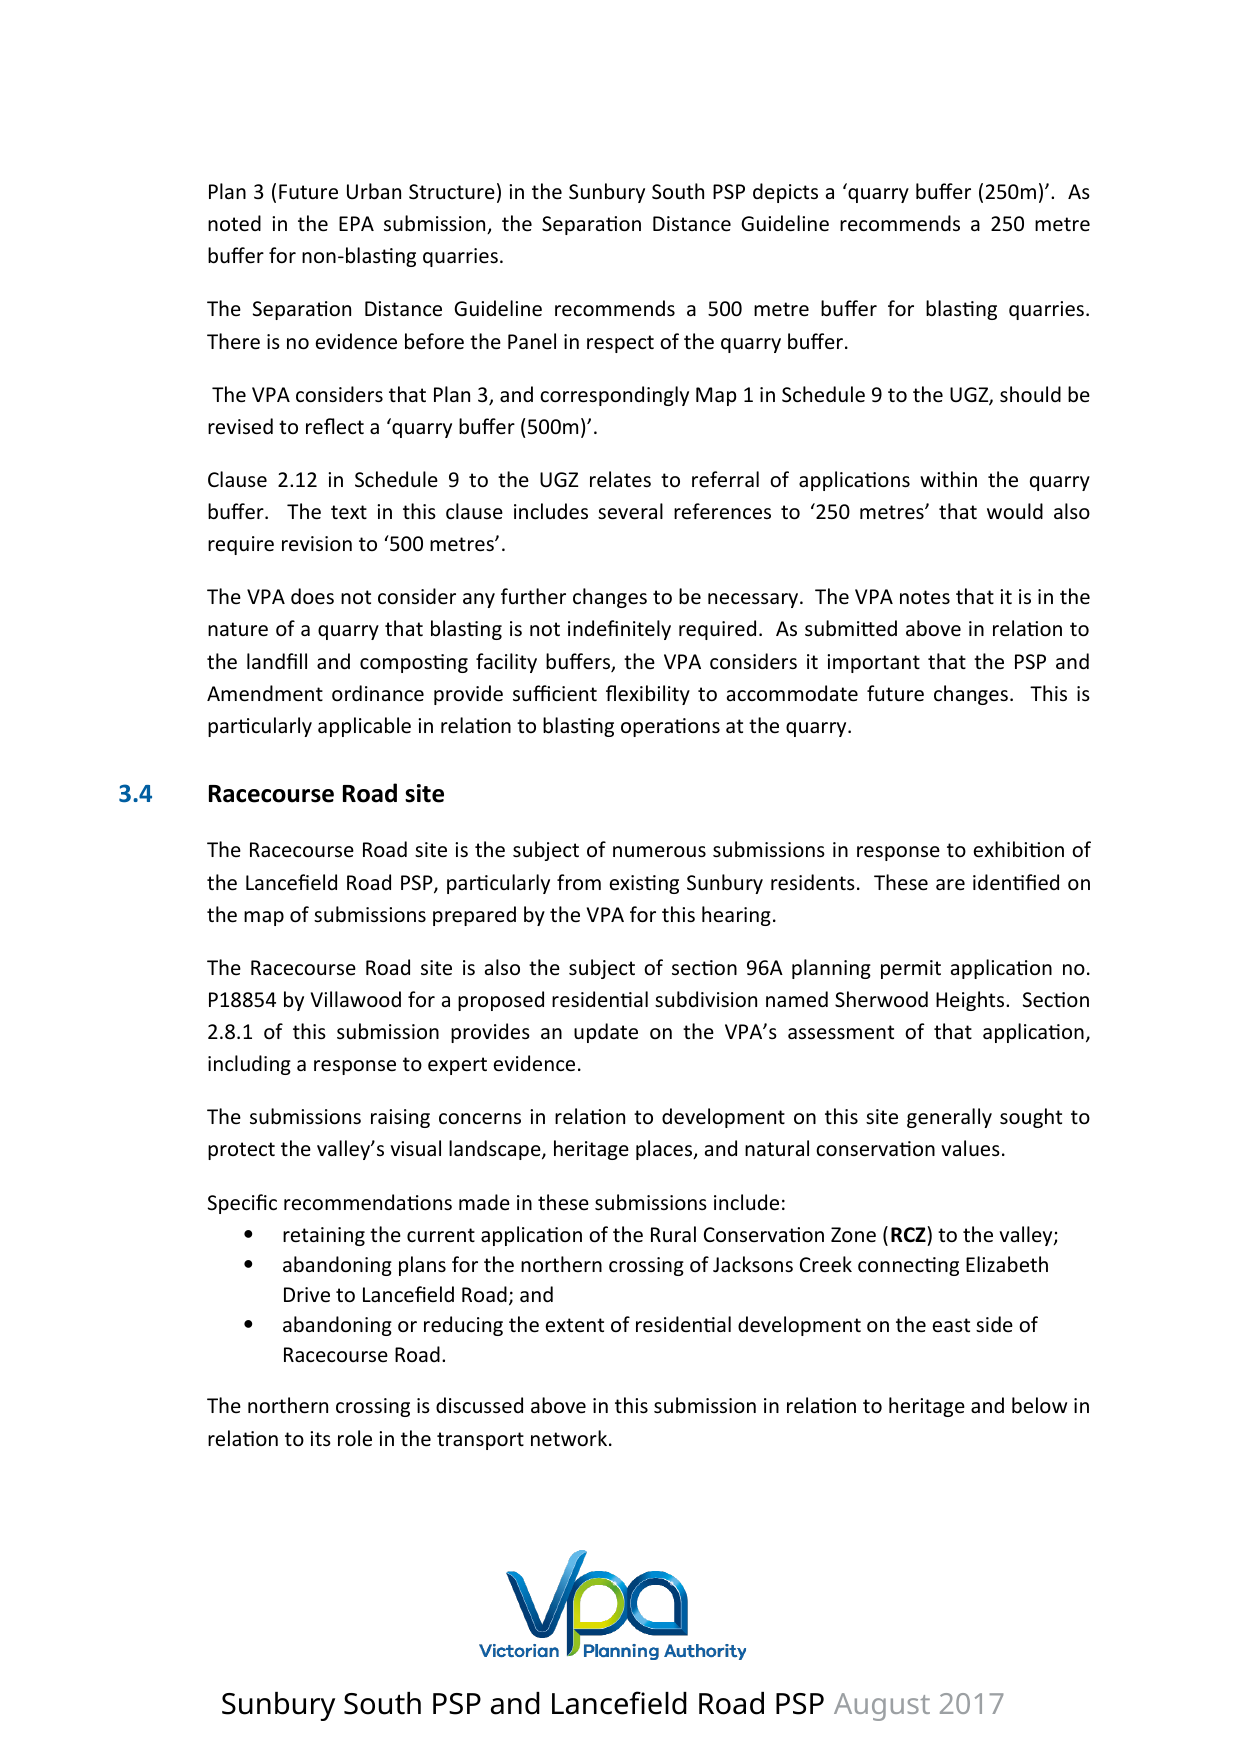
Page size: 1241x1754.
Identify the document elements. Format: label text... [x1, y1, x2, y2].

text The submissions raising concerns in relation to development on this site generally sought to protect the valley’s visual landscape, heritage places, and natural conservation values. [207, 1102, 1092, 1163]
text Plan 3 (Future Urban Structure) in the Sunbury South PSP depicts a ‘quarry buffer (250m)’. As noted in the EPA submission, the Separation Distance Guideline recommends a 250 metre buffer for non-blasting quarries. [207, 177, 1092, 269]
text Specific recommendations made in these submissions include: [207, 1188, 1092, 1216]
subtitle Racecourse Road site [118, 777, 1092, 810]
picture [479, 1550, 747, 1660]
text The VPA does not consider any further changes to be necessary. The VPA notes that it is in the nature of a quarry that blasting is not indefinitely required. As submitted above in relation to the landfill and composting facility buffers, the VPA considers it important that the PSP and Amendment ordinance provide sufficient flexibility to accommodate future changes. This is particularly applicable in relation to blasting operations at the quarry. [207, 582, 1092, 739]
text The Racecourse Road site is the subject of numerous submissions in response to exhibition of the Lancefield Road PSP, particularly from existing Sunbury residents. These are identified on the map of submissions prepared by the VPA for this hearing. [207, 835, 1092, 928]
list retaining the current application of the Rural Conservation Zone (RCZ) to the valley; [244, 1220, 1092, 1248]
text The Separation Distance Guideline recommends a 500 metre buffer for blasting quarries. There is no evidence before the Panel in respect of the quarry buffer. [207, 294, 1092, 355]
list abandoning plans for the northern crossing of Jacksons Creek connecting Elizabeth Drive to Lancefield Road; and [244, 1250, 1092, 1308]
text The VPA considers that Plan 3, and correspondingly Map 1 in Schedule 9 to the UGZ, should be revised to reflect a ‘quarry buffer (500m)’. [207, 380, 1092, 440]
list abandoning or reducing the extent of residential development on the east side of Racecourse Road. [244, 1310, 1092, 1369]
text The northern crossing is discussed above in this submission in relation to heritage and below in relation to its role in the transport network. [207, 1392, 1092, 1452]
text Clause 2.12 in Schedule 9 to the UGZ relates to referral of applications within the quarry buffer. The text in this clause includes several references to ‘250 metres’ that would also require revision to ‘500 metres’. [207, 465, 1092, 557]
text The Racecourse Road site is also the subject of section 96A planning permit application no. P18854 by Villawood for a proposed residential subdivision named Sherwood Heights. Section 2.8.1 of this submission provides an update on the VPA’s assessment of that application, including a response to expert evidence. [207, 953, 1092, 1077]
